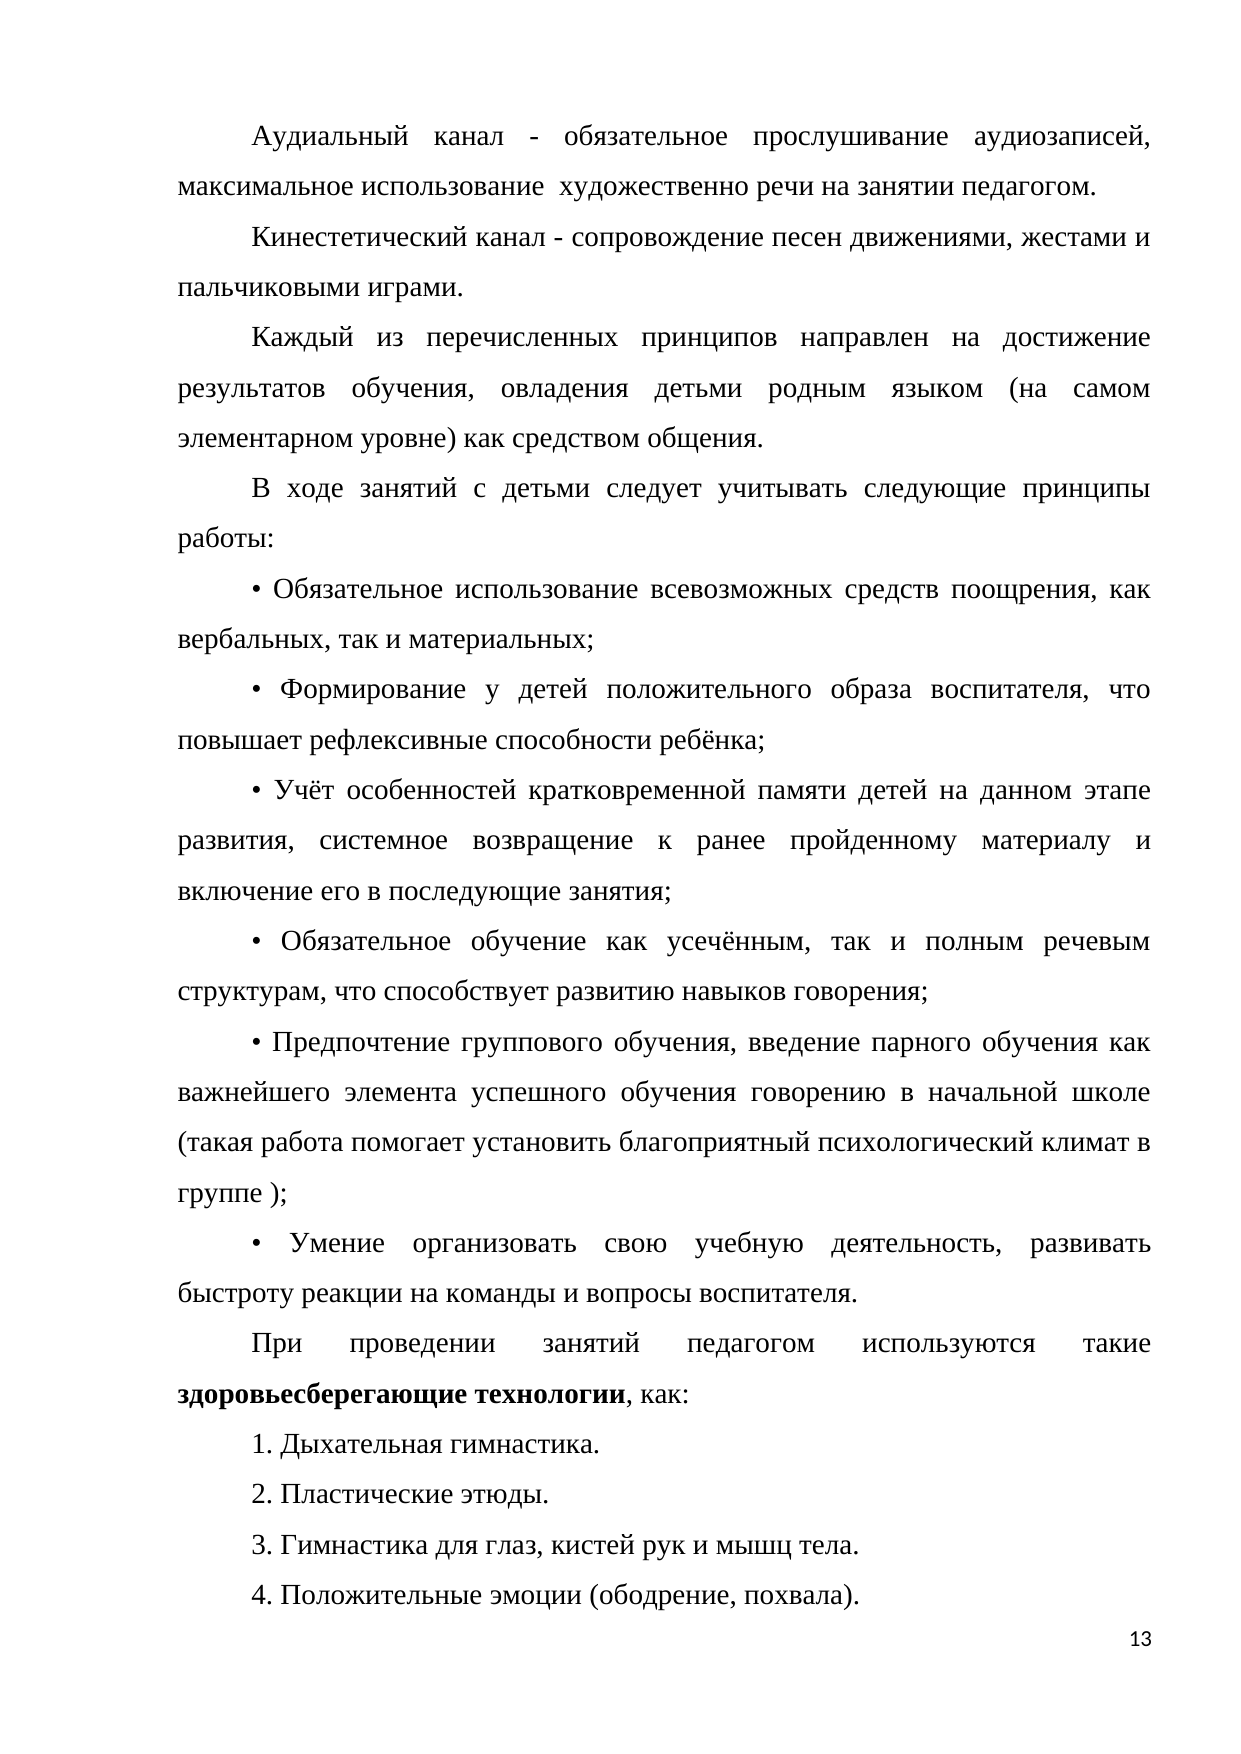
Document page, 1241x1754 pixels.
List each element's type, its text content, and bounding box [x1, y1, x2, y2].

text В ходе занятий с детьми следует учитывать следующие принципы работы: [177, 470, 1152, 554]
text 3. Гимнастика для глаз, кистей рук и мышц тела. [177, 1527, 1152, 1560]
text • Учёт особенностей кратковременной памяти детей на данном этапе развития, системное возвращение к ранее пройденному материалу и включение его в последующие занятия; [177, 772, 1152, 906]
text При проведении занятий педагогом используются такие здоровьесберегающие технологии, как: [177, 1326, 1152, 1409]
text • Обязательное обучение как усечённым, так и полным речевым структурам, что способствует развитию навыков говорения; [177, 923, 1152, 1007]
text • Предпочтение группового обучения, введение парного обучения как важнейшего элемента успешного обучения говорению в начальной школе (такая работа помогает установить благоприятный психологический климат в группе ); [177, 1024, 1152, 1208]
text • Умение организовать свою учебную деятельность, развивать быстроту реакции на команды и вопросы воспитателя. [177, 1225, 1152, 1309]
text 4. Положительные эмоции (ободрение, похвала). [177, 1577, 1152, 1611]
text • Формирование у детей положительного образа воспитателя, что повышает рефлексивные способности ребёнка; [177, 672, 1152, 755]
text • Обязательное использование всевозможных средств поощрения, как вербальных, так и материальных; [177, 571, 1152, 655]
text Аудиальный канал - обязательное прослушивание аудиозаписей, максимальное использование художественно речи на занятии педагогом. [177, 118, 1152, 202]
text 1. Дыхательная гимнастика. [177, 1426, 1152, 1460]
text 2. Пластические этюды. [177, 1477, 1152, 1510]
text Кинестетический канал - сопровождение песен движениями, жестами и пальчиковыми играми. [177, 219, 1152, 303]
text Каждый из перечисленных принципов направлен на достижение результатов обучения, овладения детьми родным языком (на самом элементарном уровне) как средством общения. [177, 319, 1152, 453]
